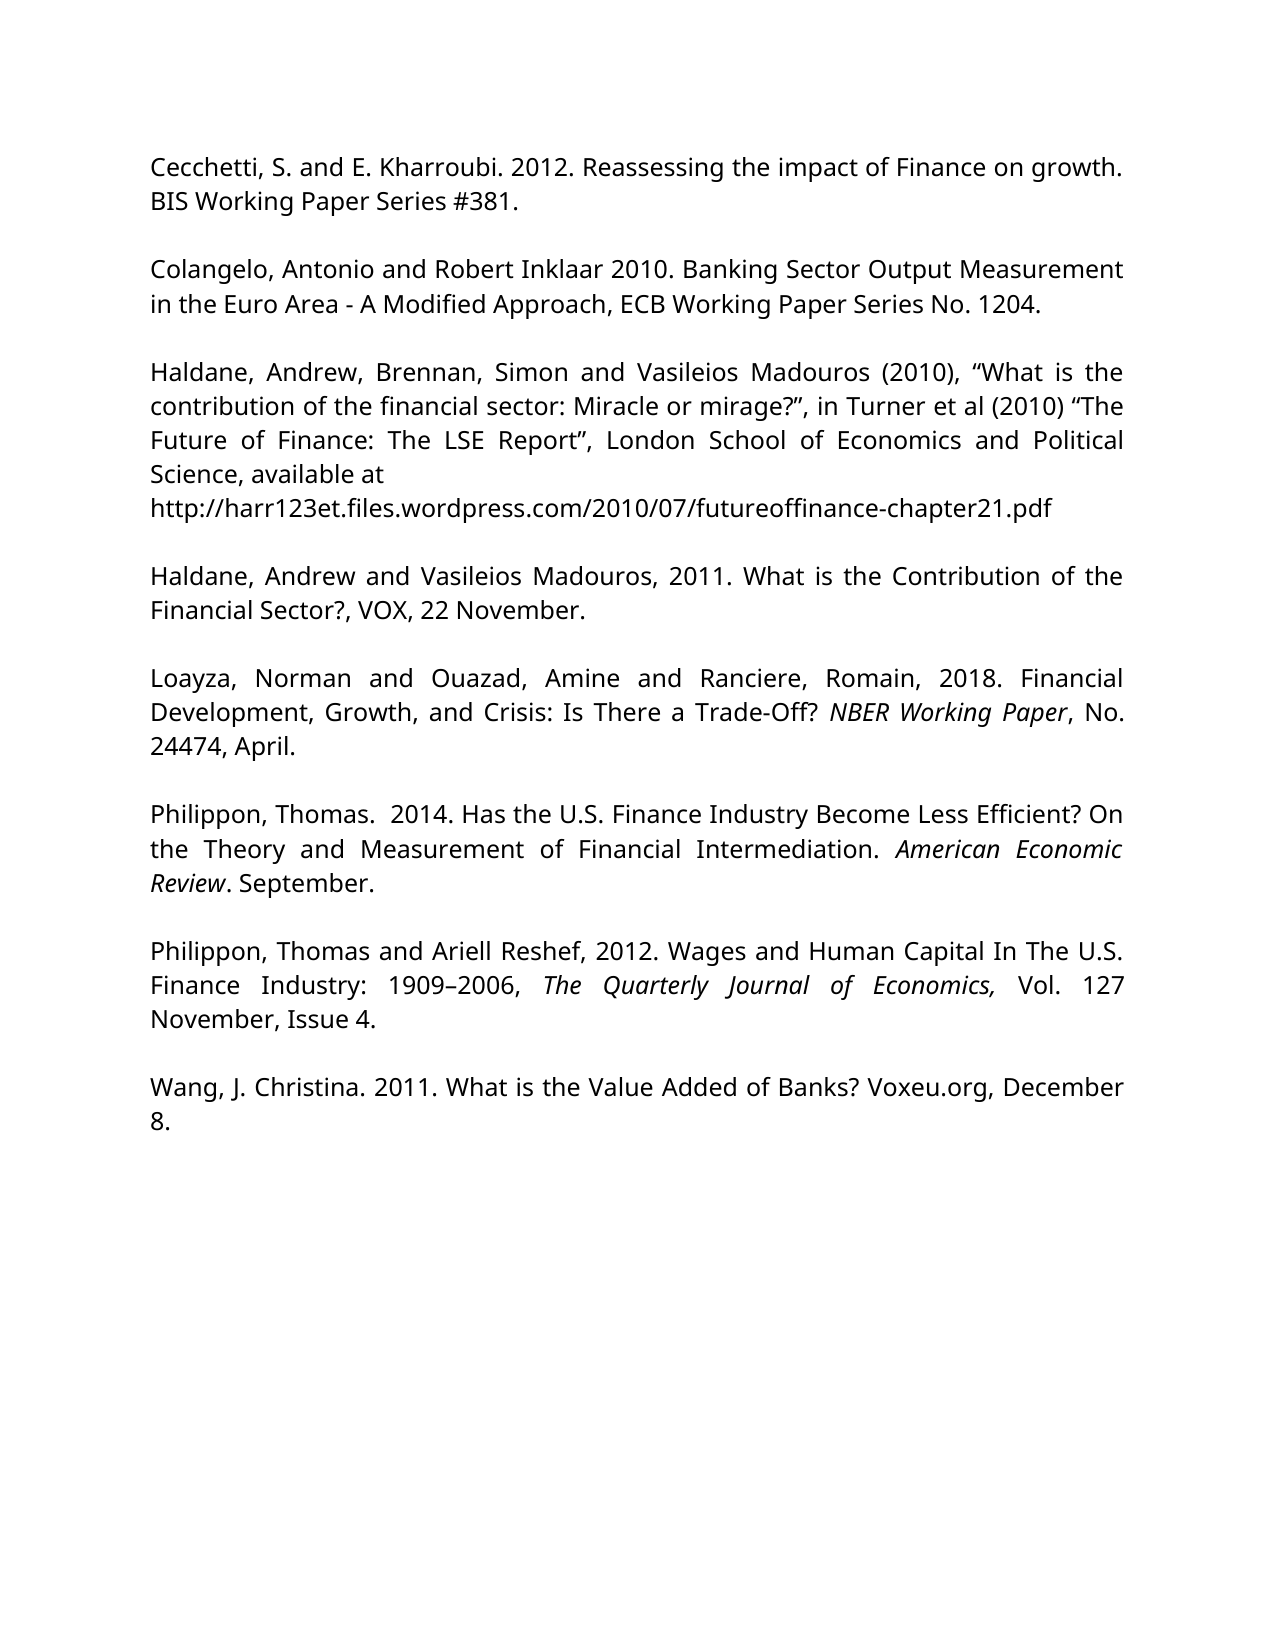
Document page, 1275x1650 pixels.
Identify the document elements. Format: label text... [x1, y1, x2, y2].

text Philippon, Thomas. 2014. Has the U.S. Finance Industry Become Less Efficient? On the Theory and Measurement of Financial Intermediation. American Economic Review. September. [150, 797, 1125, 899]
text Haldane, Andrew, Brennan, Simon and Vasileios Madouros (2010), “What is the contribution of the financial sector: Miracle or mirage?”, in Turner et al (2010) “The Future of Finance: The LSE Report”, London School of Economics and Political Science, available at [150, 354, 1125, 491]
text Haldane, Andrew and Vasileios Madouros, 2011. What is the Contribution of the Financial Sector?, VOX, 22 November. [150, 559, 1125, 627]
text Wang, J. Christina. 2011. What is the Value Added of Banks? Voxeu.org, December 8. [150, 1070, 1125, 1138]
text Cecchetti, S. and E. Kharroubi. 2012. Reassessing the impact of Finance on growth. BIS Working Paper Series #381. [150, 150, 1125, 218]
text Loayza, Norman and Ouazad, Amine and Ranciere, Romain, 2018. Financial Development, Growth, and Crisis: Is There a Trade-Off? NBER Working Paper, No. 24474, April. [150, 661, 1125, 763]
text Colangelo, Antonio and Robert Inklaar 2010. Banking Sector Output Measurement in the Euro Area - A Modified Approach, ECB Working Paper Series No. 1204. [150, 252, 1125, 320]
text http://harr123et.files.wordpress.com/2010/07/futureoffinance-chapter21.pdf [150, 491, 1125, 525]
text Philippon, Thomas and Ariell Reshef, 2012. Wages and Human Capital In The U.S. Finance Industry: 1909–2006, The Quarterly Journal of Economics, Vol. 127 November, Issue 4. [150, 933, 1125, 1036]
